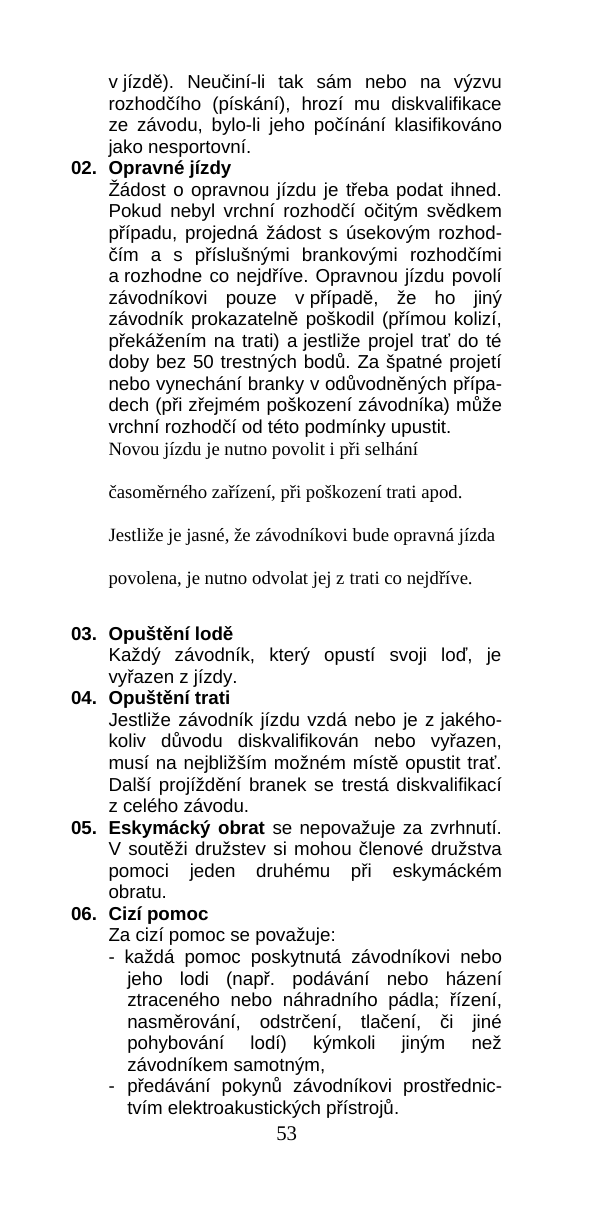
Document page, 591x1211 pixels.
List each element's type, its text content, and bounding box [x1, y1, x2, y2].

text Žádost o opravnou jízdu je třeba podat ihned. Pokud nebyl vrchní rozhodčí očitým svědkem případu, projedná žádost s úsekovým rozhod-čím a s příslušnými brankovými rozhodčími a rozhodne co nejdříve. Opravnou jízdu povolí závodníkovi pouze v případě, že ho jiný závodník prokazatelně poškodil (přímou kolizí, překážením na trati) a jestliže projel trať do té doby bez 50 trestných bodů. Za špatné projetí nebo vynechání branky v odůvodněných přípa-dech (při zřejmém poškození závodníka) může vrchní rozhodčí od této podmínky upustit. [71, 179, 502, 437]
text 02. Opravné jízdy [71, 157, 502, 179]
text - každá pomoc poskytnutá závodníkovi nebo jeho lodi (např. podávání nebo házení ztraceného nebo náhradního pádla; řízení, nasměrování, odstrčení, tlačení, či jiné pohybování lodí) kýmkoli jiným než závodníkem samotným, [108, 946, 502, 1075]
text 06. Cizí pomoc [71, 903, 502, 924]
text 05. Eskymácký obrat se nepovažuje za zvrhnutí. V soutěži družstev si mohou členové družstva pomoci jeden druhému při eskymáckém obratu. [71, 816, 502, 903]
text 03. Opuštění lodě [71, 622, 502, 644]
text Jestliže závodník jízdu vzdá nebo je z jakého-koliv důvodu diskvalifikován nebo vyřazen, musí na nejbližším možném místě opustit trať. Další projíždění branek se trestá diskvalifikací z celého závodu. [71, 709, 502, 816]
text - předávání pokynů závodníkovi prostřednic-tvím elektroakustických přístrojů. [71, 1075, 502, 1118]
text Novou jízdu je nutno povolit i při selhání časoměrného zařízení, při poškození trati apod. Jestliže je jasné, že závodníkovi bude opravná jízda povolena, je nutno odvolat jej z trati co nejdříve. [71, 437, 502, 588]
text Každý závodník, který opustí svoji loď, je vyřazen z jízdy. [71, 644, 502, 687]
text Za cizí pomoc se považuje: [71, 924, 502, 946]
text 04. Opuštění trati [71, 687, 502, 709]
